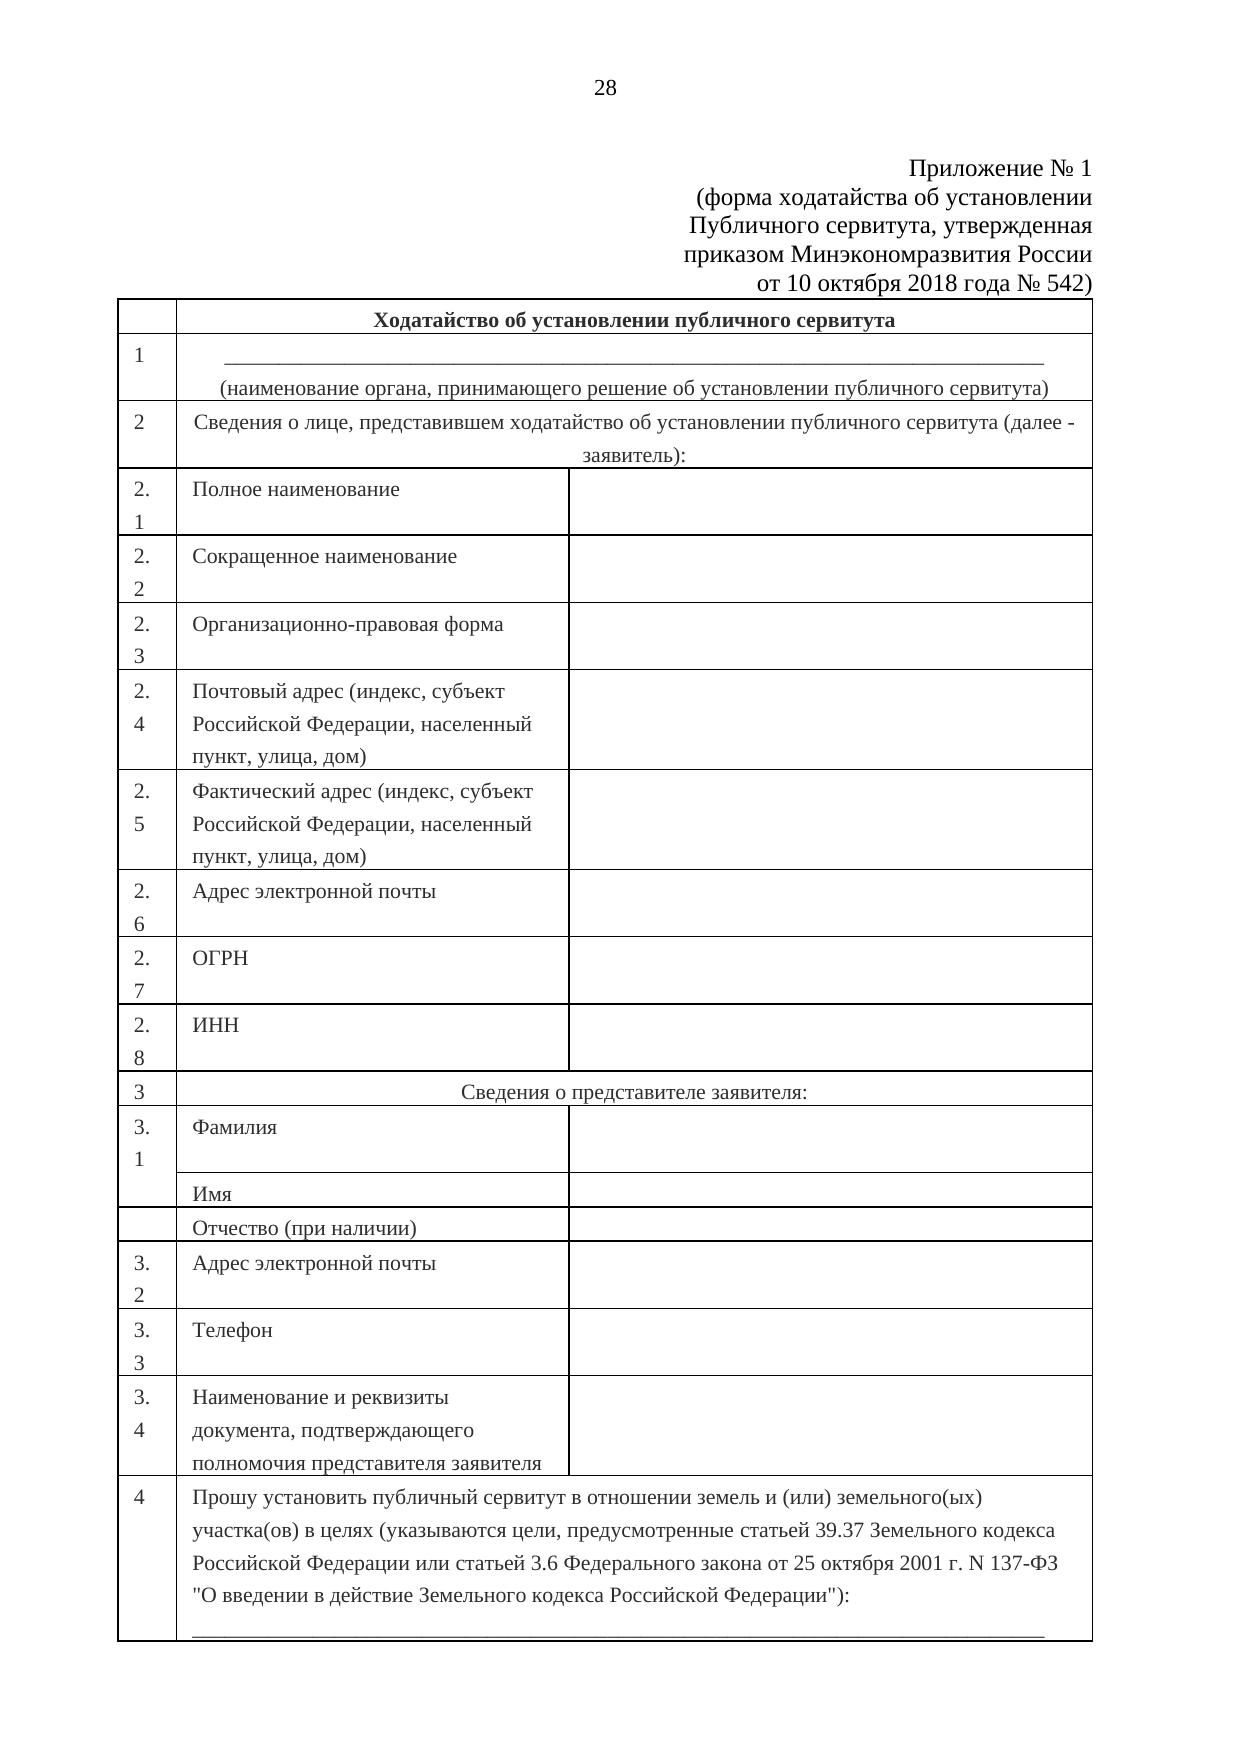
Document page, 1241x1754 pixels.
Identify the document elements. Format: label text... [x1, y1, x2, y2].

table_cell Сведения о представителе заявителя: [177, 1072, 1092, 1104]
table_cell 3.3 [119, 1309, 176, 1375]
table_cell [570, 1376, 1092, 1475]
table_cell [570, 1005, 1092, 1070]
table_cell 3.4 [119, 1376, 176, 1475]
table_cell Фамилия [177, 1106, 568, 1172]
table_cell 2.2 [119, 536, 176, 601]
table_cell Полное наименование [177, 469, 568, 534]
table_cell [570, 870, 1092, 936]
table_cell 2.4 [119, 670, 176, 768]
table_cell 2.6 [119, 870, 176, 936]
text приказом Минэкономразвития России [118, 239, 1092, 268]
table_cell [570, 536, 1092, 601]
table_cell ______________________________________________________________________________ [177, 1608, 1092, 1640]
table_cell [570, 1208, 1092, 1240]
table_cell Прошу установить публичный сервитут в отношении земель и (или) земельного(ых) участка(ов) в целях (указываются цели, предусмотренные статьей 39.37 Земельного кодекса Российской Федерации или статьей 3.6 Федерального закона от 25 октября 2001 г. N 137-ФЗ "О введении в действие Земельного кодекса Российской Федерации"): [177, 1476, 1092, 1608]
table_cell Фактический адрес (индекс, субъект Российской Федерации, населенный пункт, улица, дом) [177, 770, 568, 868]
text Приложение № 1 [118, 153, 1092, 182]
table_cell 1 [119, 334, 176, 400]
table_cell Организационно-правовая форма [177, 603, 568, 668]
table_cell ИНН [177, 1005, 568, 1070]
table_cell [119, 300, 176, 333]
text (форма ходатайства об установлении [118, 182, 1092, 210]
table_cell ___________________________________________________________________________ (наименование органа, принимающего решение об установлении публичного сервитута) [177, 334, 1092, 400]
table_cell [119, 1172, 176, 1206]
table_cell [570, 1309, 1092, 1375]
table_cell Телефон [177, 1309, 568, 1375]
table_cell [570, 1106, 1092, 1172]
table_cell Ходатайство об установлении публичного сервитута [177, 300, 1092, 333]
table_cell 3.2 [119, 1242, 176, 1308]
text от 10 октября 2018 года № 542) [118, 268, 1092, 297]
text Публичного сервитута, утвержденная [118, 210, 1092, 239]
table_cell [119, 1608, 176, 1640]
table_cell [570, 1173, 1092, 1206]
table_cell [570, 603, 1092, 668]
table_cell 2 [119, 401, 176, 467]
table_cell Сведения о лице, представившем ходатайство об установлении публичного сервитута (далее - заявитель): [177, 401, 1092, 467]
table_cell Сокращенное наименование [177, 536, 568, 601]
table_cell 2.8 [119, 1005, 176, 1070]
table_cell Адрес электронной почты [177, 870, 568, 936]
table_cell Адрес электронной почты [177, 1242, 568, 1308]
table_cell [570, 469, 1092, 534]
table_cell [119, 1208, 176, 1240]
table_cell [570, 1242, 1092, 1308]
table_cell Почтовый адрес (индекс, субъект Российской Федерации, населенный пункт, улица, дом) [177, 670, 568, 768]
table_cell 3.1 [119, 1106, 176, 1172]
table_cell [570, 770, 1092, 868]
table_cell 3 [119, 1072, 176, 1104]
table_cell ОГРН [177, 937, 568, 1003]
table_cell 4 [119, 1476, 176, 1608]
table_cell 2.7 [119, 937, 176, 1003]
table_cell 2.5 [119, 770, 176, 868]
table_cell Имя [177, 1173, 568, 1206]
table_cell [570, 937, 1092, 1003]
table_cell Наименование и реквизиты документа, подтверждающего полномочия представителя заявителя [177, 1376, 568, 1475]
table_cell Отчество (при наличии) [177, 1208, 568, 1240]
table_cell [570, 670, 1092, 768]
table_cell 2.1 [119, 469, 176, 534]
table_cell 2.3 [119, 603, 176, 668]
